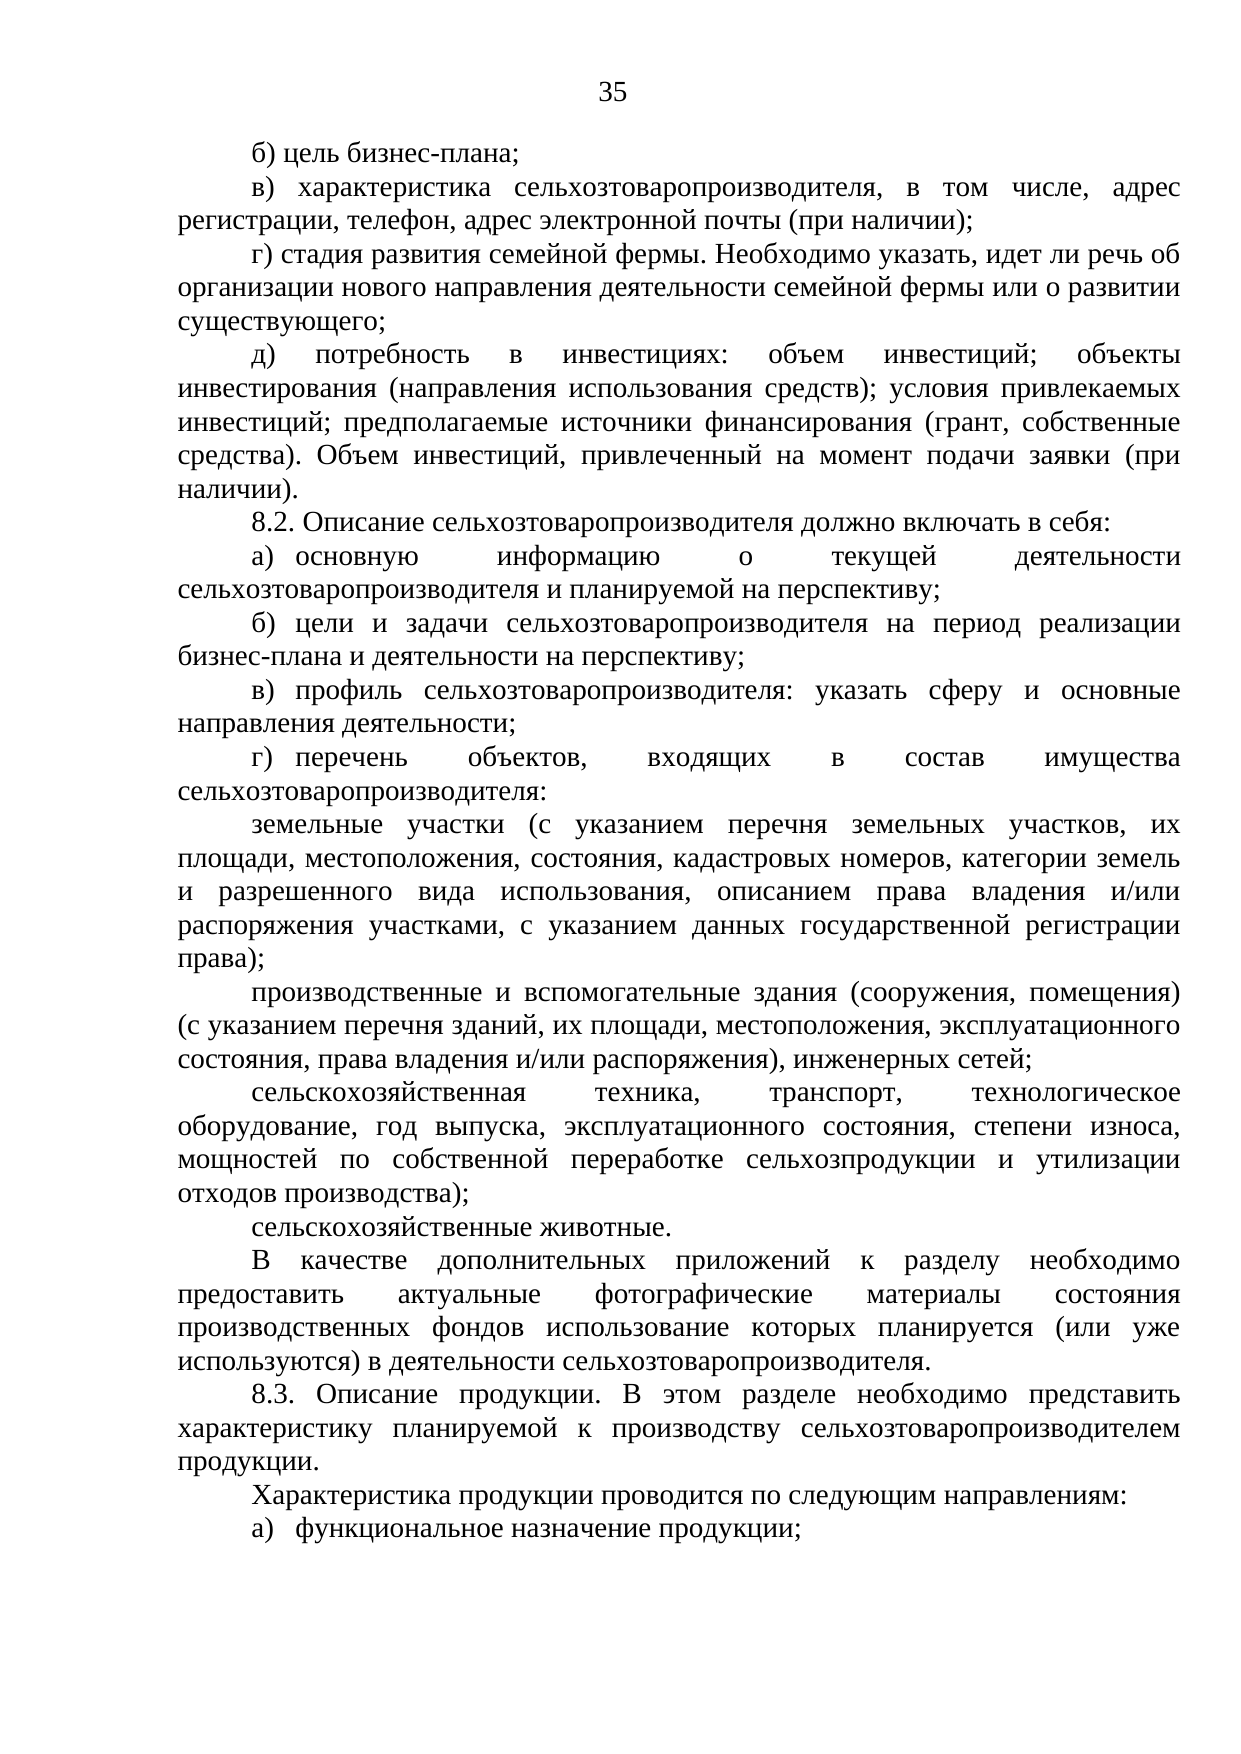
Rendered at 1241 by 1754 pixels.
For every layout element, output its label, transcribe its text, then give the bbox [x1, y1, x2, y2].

list цели и задачи сельхозтоваропроизводителя на период реализации бизнес-плана и деятельности на перспективу; [177, 605, 1181, 672]
list основную информацию о текущей деятельности сельхозтоваропроизводителя и планируемой на перспективу; [177, 538, 1181, 605]
text в) характеристика сельхозтоваропроизводителя, в том числе, адрес регистрации, телефон, адрес электронной почты (при наличии); [177, 169, 1181, 236]
text 8.3. Описание продукции. В этом разделе необходимо представить характеристику планируемой к производству сельхозтоваропроизводителем продукции. [177, 1376, 1181, 1477]
text производственные и вспомогательные здания (сооружения, помещения) (с указанием перечня зданий, их площади, местоположения, эксплуатационного состояния, права владения и/или распоряжения), инженерных сетей; [177, 974, 1181, 1074]
text Характеристика продукции проводится по следующим направлениям: [177, 1477, 1181, 1511]
text сельскохозяйственные животные. [177, 1209, 1181, 1242]
list функциональное назначение продукции; [177, 1511, 1181, 1544]
text 8.2. Описание сельхозтоваропроизводителя должно включать в себя: [177, 504, 1181, 538]
list перечень объектов, входящих в состав имущества сельхозтоваропроизводителя: [177, 739, 1181, 806]
list профиль сельхозтоваропроизводителя: указать сферу и основные направления деятельности; [177, 672, 1181, 739]
text земельные участки (с указанием перечня земельных участков, их площади, местоположения, состояния, кадастровых номеров, категории земель и разрешенного вида использования, описанием права владения и/или распоряжения участками, с указанием данных государственной регистрации права); [177, 806, 1181, 974]
text б) цель бизнес-плана; [177, 135, 1181, 169]
text В качестве дополнительных приложений к разделу необходимо предоставить актуальные фотографические материалы состояния производственных фондов использование которых планируется (или уже используются) в деятельности сельхозтоваропроизводителя. [177, 1242, 1181, 1376]
text д) потребность в инвестициях: объем инвестиций; объекты инвестирования (направления использования средств); условия привлекаемых инвестиций; предполагаемые источники финансирования (грант, собственные средства). Объем инвестиций, привлеченный на момент подачи заявки (при наличии). [177, 337, 1181, 504]
text г) стадия развития семейной фермы. Необходимо указать, идет ли речь об организации нового направления деятельности семейной фермы или о развитии существующего; [177, 236, 1181, 337]
text сельскохозяйственная техника, транспорт, технологическое оборудование, год выпуска, эксплуатационного состояния, степени износа, мощностей по собственной переработке сельхозпродукции и утилизации отходов производства); [177, 1074, 1181, 1209]
